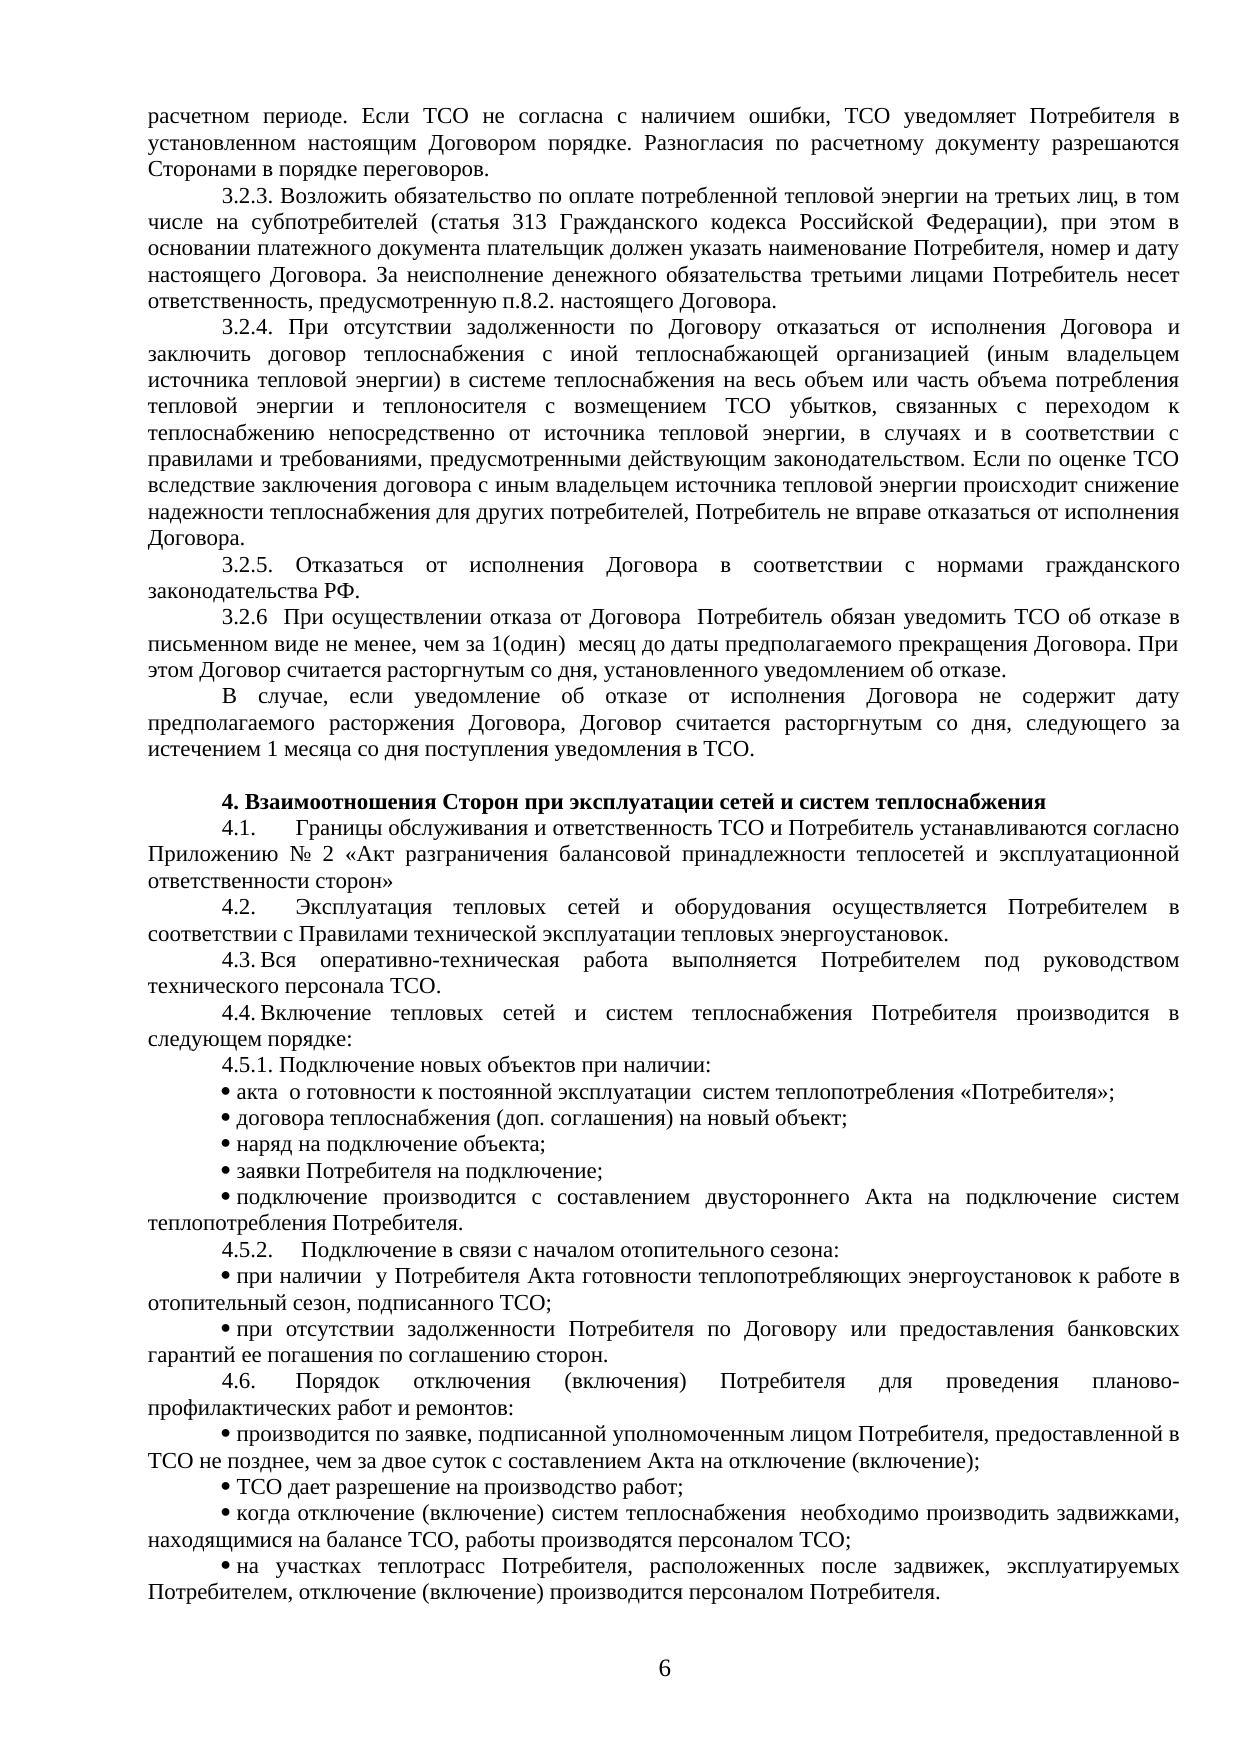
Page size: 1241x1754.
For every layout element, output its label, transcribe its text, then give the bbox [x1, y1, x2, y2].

list заявки Потребителя на подключение; [148, 1157, 1181, 1183]
list договора теплоснабжения (доп. соглашения) на новый объект; [148, 1104, 1181, 1130]
text 3.2.6 При осуществлении отказа от Договора Потребитель обязан уведомить ТСО об отказе в письменном виде не менее, чем за 1(один) месяц до даты предполагаемого прекращения Договора. При этом Договор считается расторгнутым со дня, установленного уведомлением об отказе. [148, 603, 1181, 682]
text В случае, если уведомление об отказе от исполнения Договора не содержит дату предполагаемого расторжения Договора, Договор считается расторгнутым со дня, следующего за истечением 1 месяца со дня поступления уведомления в ТСО. [148, 682, 1181, 761]
list Подключение в связи с началом отопительного сезона: [148, 1236, 1181, 1262]
text 3.2.3. Возложить обязательство по оплате потребленной тепловой энергии на третьих лиц, в том числе на субпотребителей (статья 313 Гражданского кодекса Российской Федерации), при этом в основании платежного документа плательщик должен указать наименование Потребителя, номер и дату настоящего Договора. За неисполнение денежного обязательства третьими лицами Потребитель несет ответственность, предусмотренную п.8.2. настоящего Договора. [148, 182, 1181, 313]
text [148, 103, 1181, 182]
list наряд на подключение объекта; [148, 1130, 1181, 1157]
list производится по заявке, подписанной уполномоченным лицом Потребителя, предоставленной в ТСО не позднее, чем за двое суток с составлением Акта на отключение (включение); [148, 1420, 1181, 1473]
list Эксплуатация тепловых сетей и оборудования осуществляется Потребителем в соответствии с Правилами технической эксплуатации тепловых энергоустановок. [148, 893, 1181, 946]
list Вся оперативно-техническая работа выполняется Потребителем под руководством технического персонала ТСО. [148, 946, 1181, 999]
list акта о готовности к постоянной эксплуатации систем теплопотребления «Потребителя»; [148, 1078, 1181, 1104]
list на участках теплотрасс Потребителя, расположенных после задвижек, эксплуатируемых Потребителем, отключение (включение) производится персоналом Потребителя. [148, 1552, 1181, 1605]
list Порядок отключения (включения) Потребителя для проведения планово-профилактических работ и ремонтов: [148, 1368, 1181, 1420]
list ТСО дает разрешение на производство работ; [148, 1473, 1181, 1499]
text 3.2.4. При отсутствии задолженности по Договору отказаться от исполнения Договора и заключить договор теплоснабжения с иной теплоснабжающей организацией (иным владельцем источника тепловой энергии) в системе теплоснабжения на весь объем или часть объема потребления тепловой энергии и теплоносителя с возмещением ТСО убытков, связанных с переходом к теплоснабжению непосредственно от источника тепловой энергии, в случаях и в соответствии с правилами и требованиями, предусмотренными действующим законодательством. Если по оценке ТСО вследствие заключения договора с иным владельцем источника тепловой энергии происходит снижение надежности теплоснабжения для других потребителей, Потребитель не вправе отказаться от исполнения Договора. [148, 313, 1181, 551]
text 3.2.5. Отказаться от исполнения Договора в соответствии с нормами гражданского законодательства РФ. [148, 551, 1181, 603]
list при отсутствии задолженности Потребителя по Договору или предоставления банковских гарантий ее погашения по соглашению сторон. [148, 1315, 1181, 1368]
list подключение производится с составлением двустороннего Акта на подключение систем теплопотребления Потребителя. [148, 1183, 1181, 1236]
list при наличии у Потребителя Акта готовности теплопотребляющих энергоустановок к работе в отопительный сезон, подписанного ТСО; [148, 1262, 1181, 1315]
list Границы обслуживания и ответственность ТСО и Потребитель устанавливаются согласно Приложению № 2 «Акт разграничения балансовой принадлежности теплосетей и эксплуатационной ответственности сторон» [148, 814, 1181, 893]
text 4. Взаимоотношения Сторон при эксплуатации сетей и систем теплоснабжения [148, 788, 1181, 814]
list когда отключение (включение) систем теплоснабжения необходимо производить задвижками, находящимися на балансе ТСО, работы производятся персоналом ТСО; [148, 1499, 1181, 1552]
text 4.5.1. Подключение новых объектов при наличии: [148, 1051, 1181, 1078]
list Включение тепловых сетей и систем теплоснабжения Потребителя производится в следующем порядке: [148, 999, 1181, 1051]
